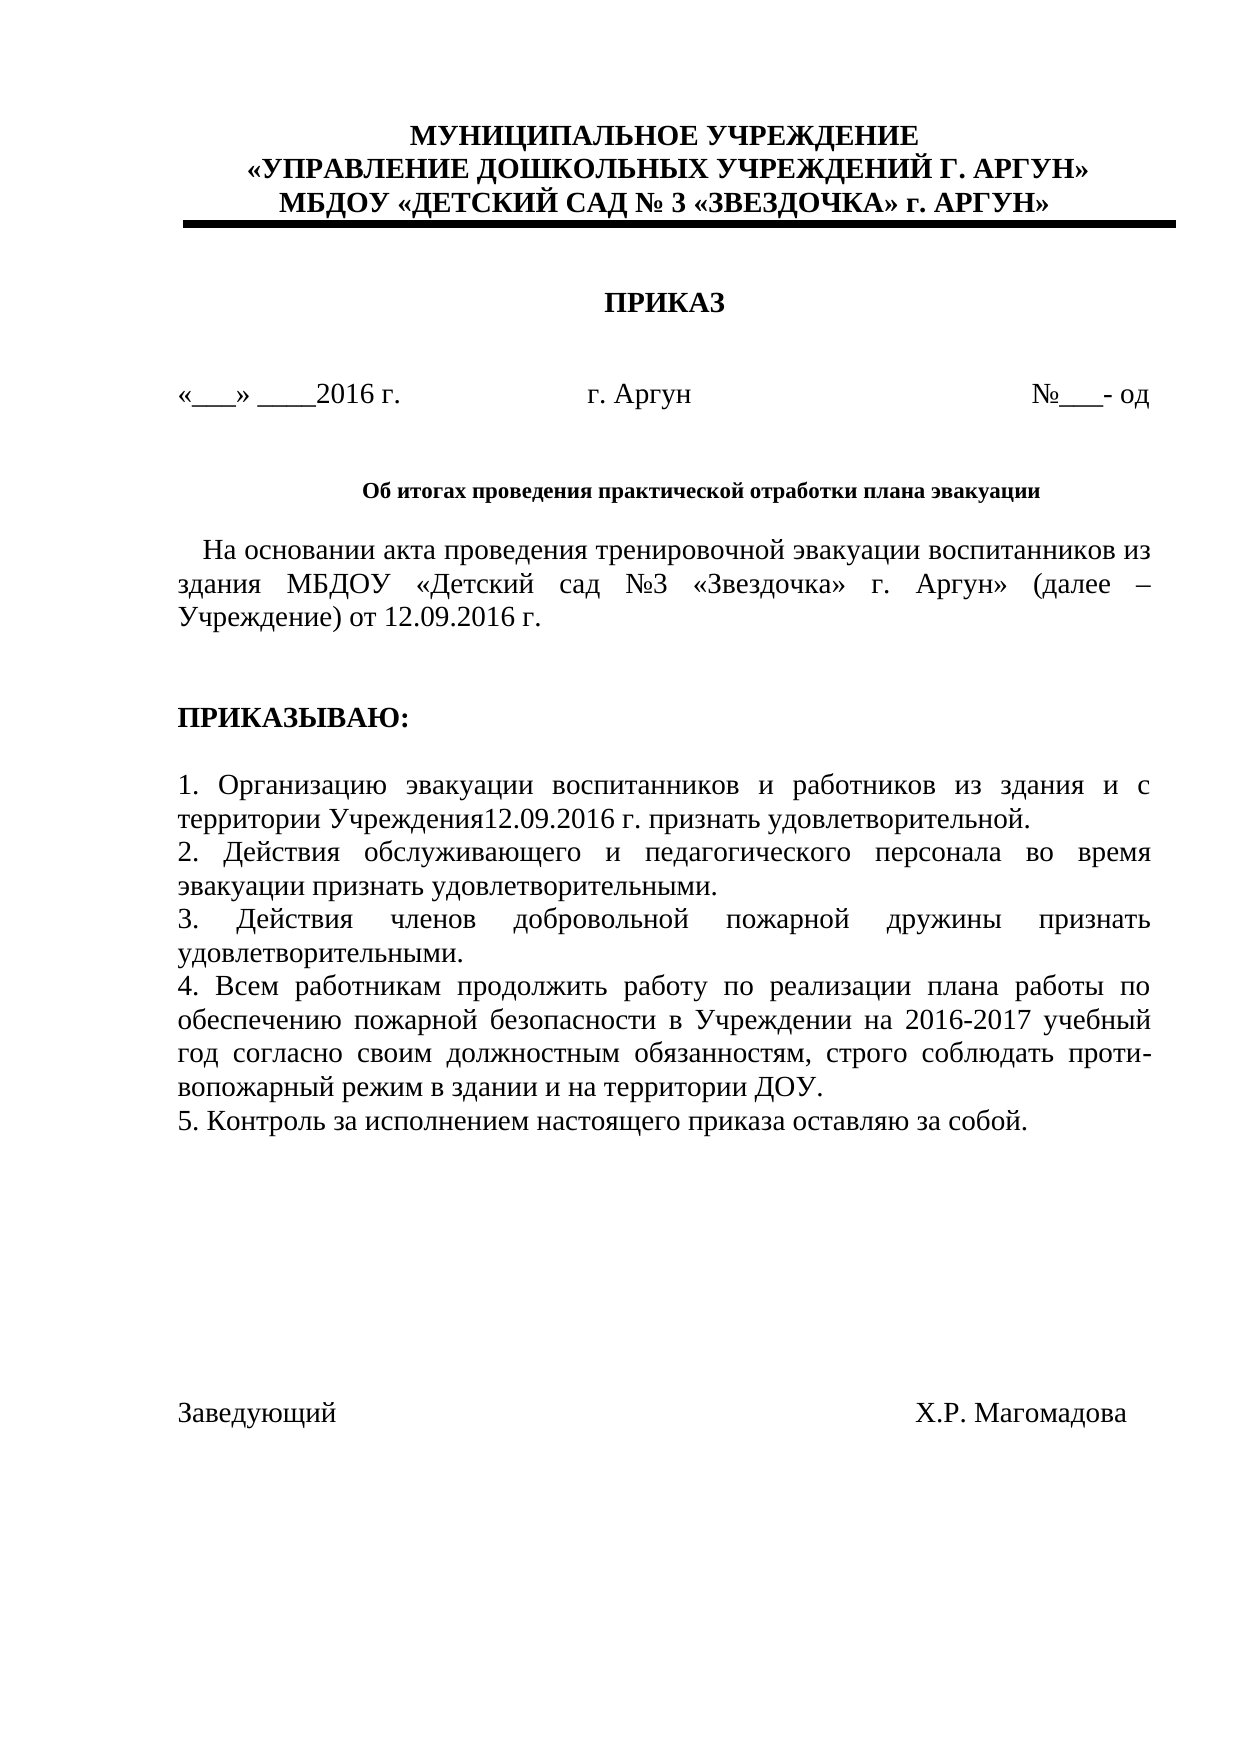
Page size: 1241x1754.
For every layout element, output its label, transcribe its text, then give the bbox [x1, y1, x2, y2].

text 3. Действия членов добровольной пожарной дружины признать удовлетворительными. [177, 901, 1152, 968]
text Об итогах проведения практической отработки плана эвакуации [177, 477, 1152, 504]
text На основании акта проведения тренировочной эвакуации воспитанников из здания МБДОУ «Детский сад №3 «Звездочка» г. Аргун» (далее – Учреждение) от 12.09.2016 г. [177, 532, 1152, 633]
text 4. Всем работникам продолжить работу по реализации плана работы по обеспечению пожарной безопасности в Учреждении на 2016-2017 учебный год согласно своим должностным обязанностям, строго соблюдать противопожарный режим в здании и на территории ДОУ. [177, 968, 1152, 1103]
text МБДОУ «ДЕТСКИЙ САД № 3 «ЗВЕЗДОЧКА» г. АРГУН» [177, 185, 1152, 219]
text «УПРАВЛЕНИЕ ДОШКОЛЬНЫХ УЧРЕЖДЕНИЙ Г. АРГУН» [177, 152, 1152, 185]
text 2. Действия обслуживающего и педагогического персонала во время эвакуации признать удовлетворительными. [177, 834, 1152, 901]
text ПРИКАЗ [177, 286, 1152, 319]
text ПРИКАЗЫВАЮ: [177, 700, 1152, 734]
text МУНИЦИПАЛЬНОЕ УЧРЕЖДЕНИЕ [177, 118, 1152, 152]
text 1. Организацию эвакуации воспитанников и работников из здания и с территории Учреждения12.09.2016 г. признать удовлетворительной. [177, 767, 1152, 834]
text 5. Контроль за исполнением настоящего приказа оставляю за собой. [177, 1103, 1152, 1136]
text Заведующий Х.Р. Магомадова [177, 1395, 1152, 1428]
text «___» ____2016 г. г. Аргун №___- од [177, 377, 1152, 410]
